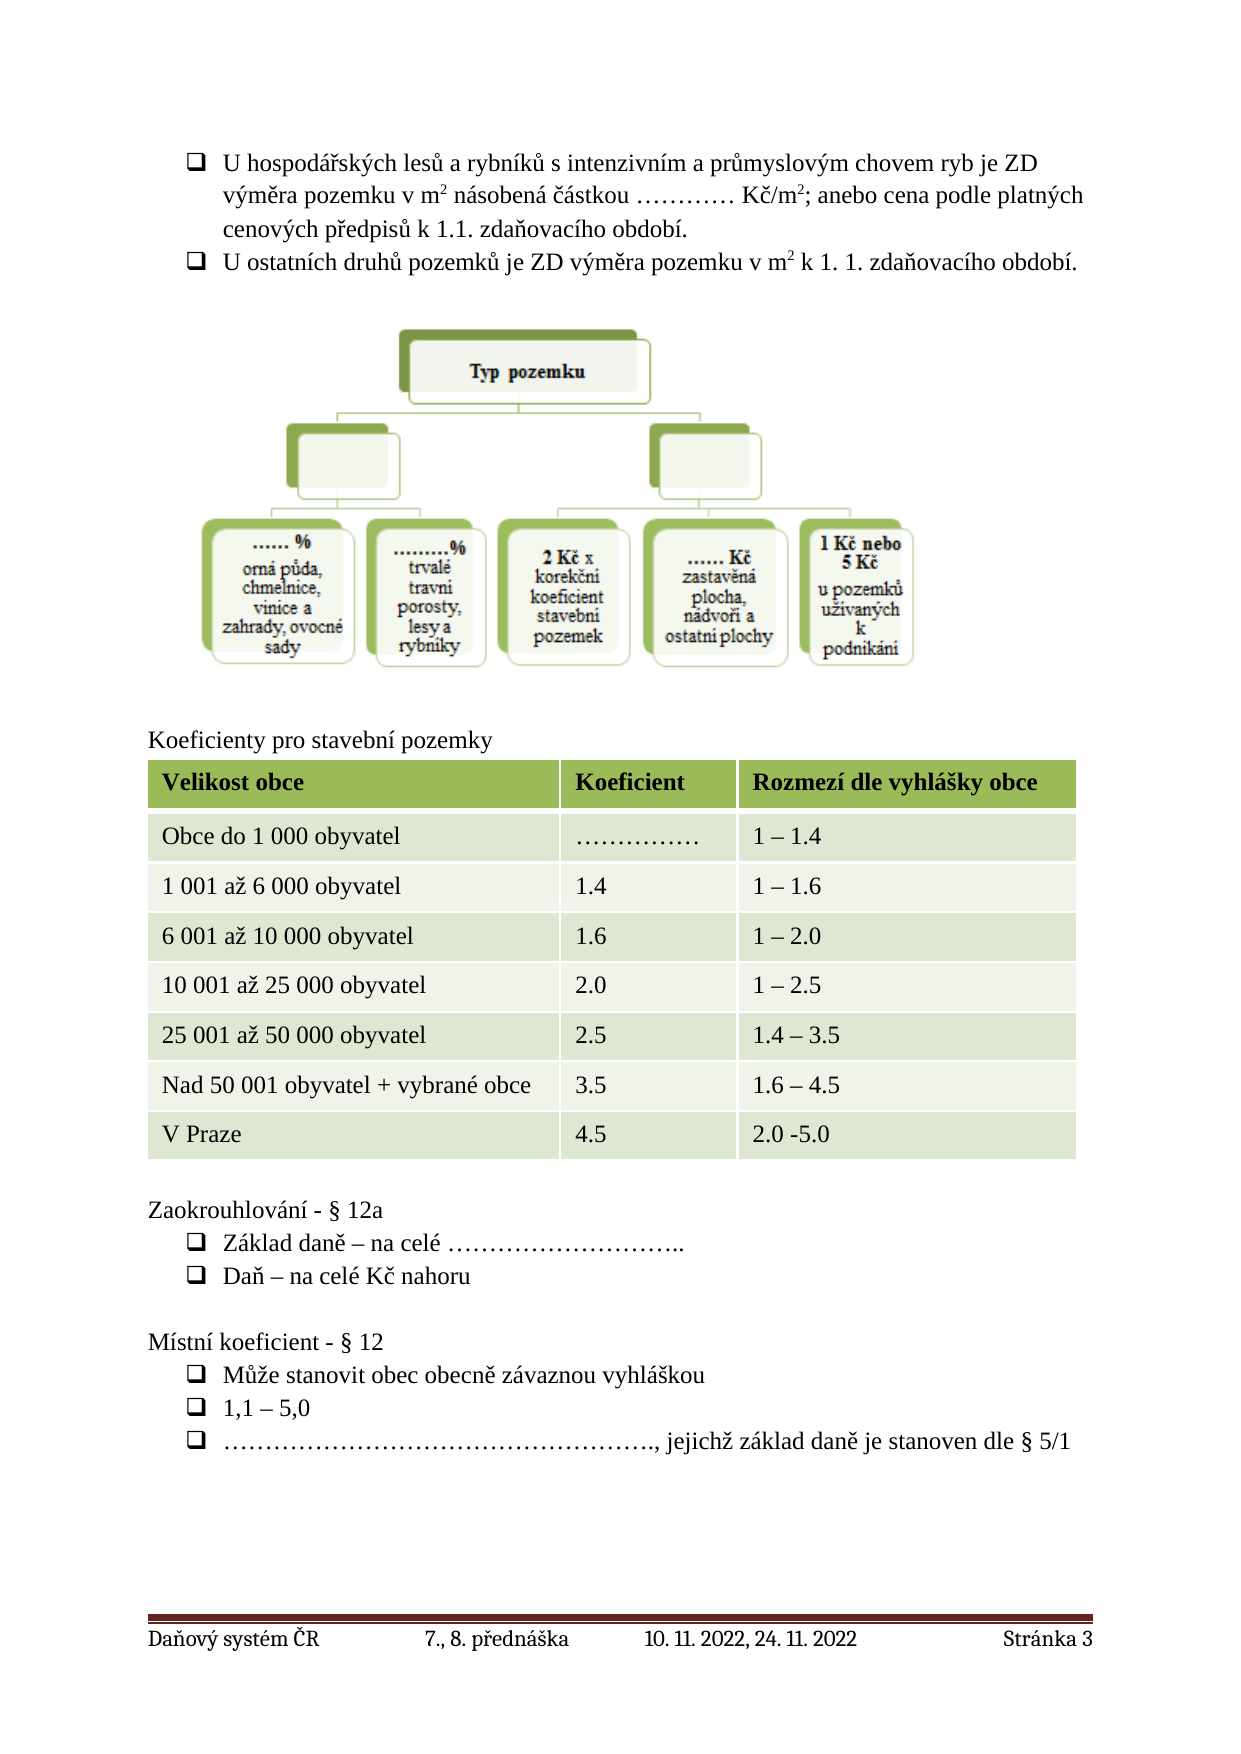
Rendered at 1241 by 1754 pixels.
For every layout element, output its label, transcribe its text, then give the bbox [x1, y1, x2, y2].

table_cell 1.6 [561, 913, 736, 961]
list Daň – na celé Kč nahoru [185, 1261, 1093, 1289]
table_cell 4.5 [561, 1112, 736, 1159]
table_cell 10 001 až 25 000 obyvatel [148, 963, 559, 1011]
list 1,1 – 5,0 [185, 1393, 1093, 1422]
table_cell 1 – 2.0 [739, 913, 1076, 961]
table_cell 1 – 2.5 [739, 963, 1076, 1011]
table_cell V Praze [148, 1112, 559, 1159]
table_cell 1 – 1.4 [739, 814, 1076, 861]
picture [185, 312, 935, 688]
table_cell 1.6 – 4.5 [739, 1062, 1076, 1110]
text Místní koeficient - § 12 [148, 1327, 1093, 1356]
table_header Velikost obce [148, 760, 559, 808]
table_cell 25 001 až 50 000 obyvatel [148, 1013, 559, 1060]
list ……………………………………………., jejichž základ daně je stanoven dle § 5/1 [185, 1426, 1093, 1454]
table_cell 2.0 -5.0 [739, 1112, 1076, 1159]
table_cell Nad 50 001 obyvatel + vybrané obce [148, 1062, 559, 1110]
table_cell …………… [561, 814, 736, 861]
table_cell 2.5 [561, 1013, 736, 1060]
list U ostatních druhů pozemků je ZD výměra pozemku v m2 k 1. 1. zdaňovacího období. [185, 247, 1093, 275]
table_cell 6 001 až 10 000 obyvatel [148, 913, 559, 961]
table_cell 1.4 – 3.5 [739, 1013, 1076, 1060]
list Může stanovit obec obecně závaznou vyhláškou [185, 1360, 1093, 1388]
text Zaokrouhlování - § 12a [148, 1195, 1093, 1223]
table_cell 1 001 až 6 000 obyvatel [148, 864, 559, 911]
table_header Rozmezí dle vyhlášky obce [739, 760, 1076, 808]
table_header Koeficient [561, 760, 736, 808]
list Základ daně – na celé ……………………….. [185, 1228, 1093, 1256]
text Koeficienty pro stavební pozemky [148, 725, 1093, 754]
table_cell 2.0 [561, 963, 736, 1011]
table_cell 3.5 [561, 1062, 736, 1110]
table_cell 1.4 [561, 864, 736, 911]
table_cell 1 – 1.6 [739, 864, 1076, 911]
table_cell Obce do 1 000 obyvatel [148, 814, 559, 861]
list U hospodářských lesů a rybníků s intenzivním a průmyslovým chovem ryb je ZD výměra pozemku v m2 násobená částkou ………… Kč/m2; anebo cena podle platných cenových předpisů k 1.1. zdaňovacího období. [185, 148, 1093, 242]
